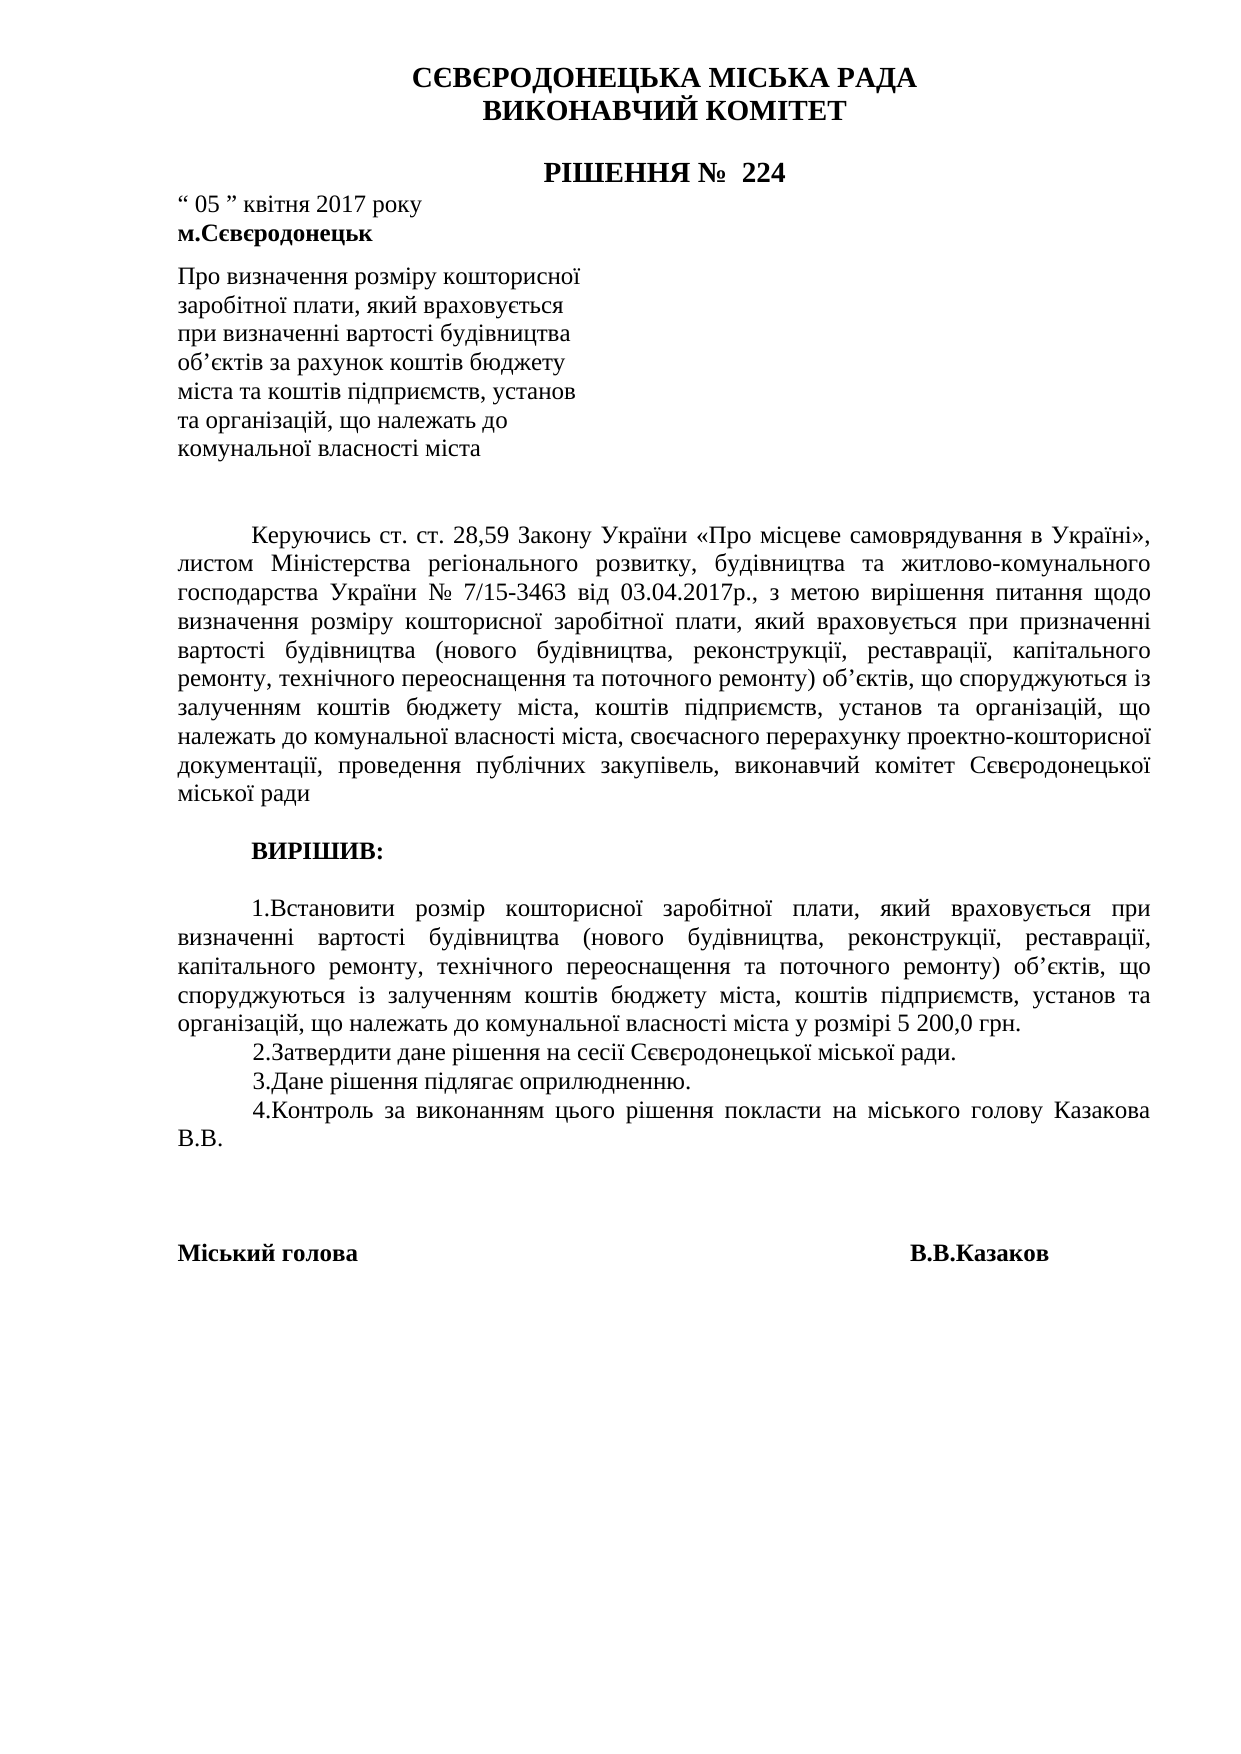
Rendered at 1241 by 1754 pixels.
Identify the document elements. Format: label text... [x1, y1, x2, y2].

text об’єктів за рахунок коштів бюджету [177, 347, 1152, 376]
text комунальної власності міста [177, 433, 1152, 462]
text Міський голова В.В.Казаков [177, 1238, 1152, 1267]
text 4.Контроль за виконанням цього рішення покласти на міського голову Казакова В.В. [177, 1095, 1152, 1152]
text 2.Затвердити дане рішення на сесії Сєвєродонецької міської ради. [177, 1037, 1152, 1066]
text заробітної плати, який враховується [177, 290, 1152, 318]
text ВИРІШИВ: [177, 836, 1152, 865]
text ВИКОНАВЧИЙ КОМІТЕТ [177, 93, 1152, 127]
text 3.Дане рішення підлягає оприлюдненню. [177, 1066, 1152, 1095]
text та організацій, що належать до [177, 405, 1152, 433]
text Керуючись ст. ст. 28,59 Закону України «Про місцеве самоврядування в Україні», листом Міністерства регіонального розвитку, будівництва та житлово-комунального господарства України № 7/15-3463 від 03.04.2017р., з метою вирішення питання щодо визначення розміру кошторисної заробітної плати, який враховується при призначенні вартості будівництва (нового будівництва, реконструкції, реставрації, капітального ремонту, технічного переоснащення та поточного ремонту) об’єктів, що споруджуються із залученням коштів бюджету міста, коштів підприємств, установ та організацій, що належать до комунальної власності міста, своєчасного перерахунку проектно-кошторисної документації, проведення публічних закупівель, виконавчий комітет Сєвєродонецької міської ради [177, 520, 1152, 807]
text “ 05 ” квітня 2017 року [177, 189, 1152, 218]
text при визначенні вартості будівництва [177, 318, 1152, 347]
text РІШЕННЯ № 224 [177, 156, 1152, 189]
text 1.Встановити розмір кошторисної заробітної плати, який враховується при визначенні вартості будівництва (нового будівництва, реконструкції, реставрації, капітального ремонту, технічного переоснащення та поточного ремонту) об’єктів, що споруджуються із залученням коштів бюджету міста, коштів підприємств, установ та організацій, що належать до комунальної власності міста у розмірі 5 200,0 грн. [177, 893, 1152, 1037]
text м.Сєвєродонецьк [177, 218, 1152, 247]
text СЄВЄРОДОНЕЦЬКА МІСЬКА РАДА [177, 60, 1152, 93]
text Про визначення розміру кошторисної [177, 261, 1152, 290]
text міста та коштів підприємств, установ [177, 376, 1152, 405]
